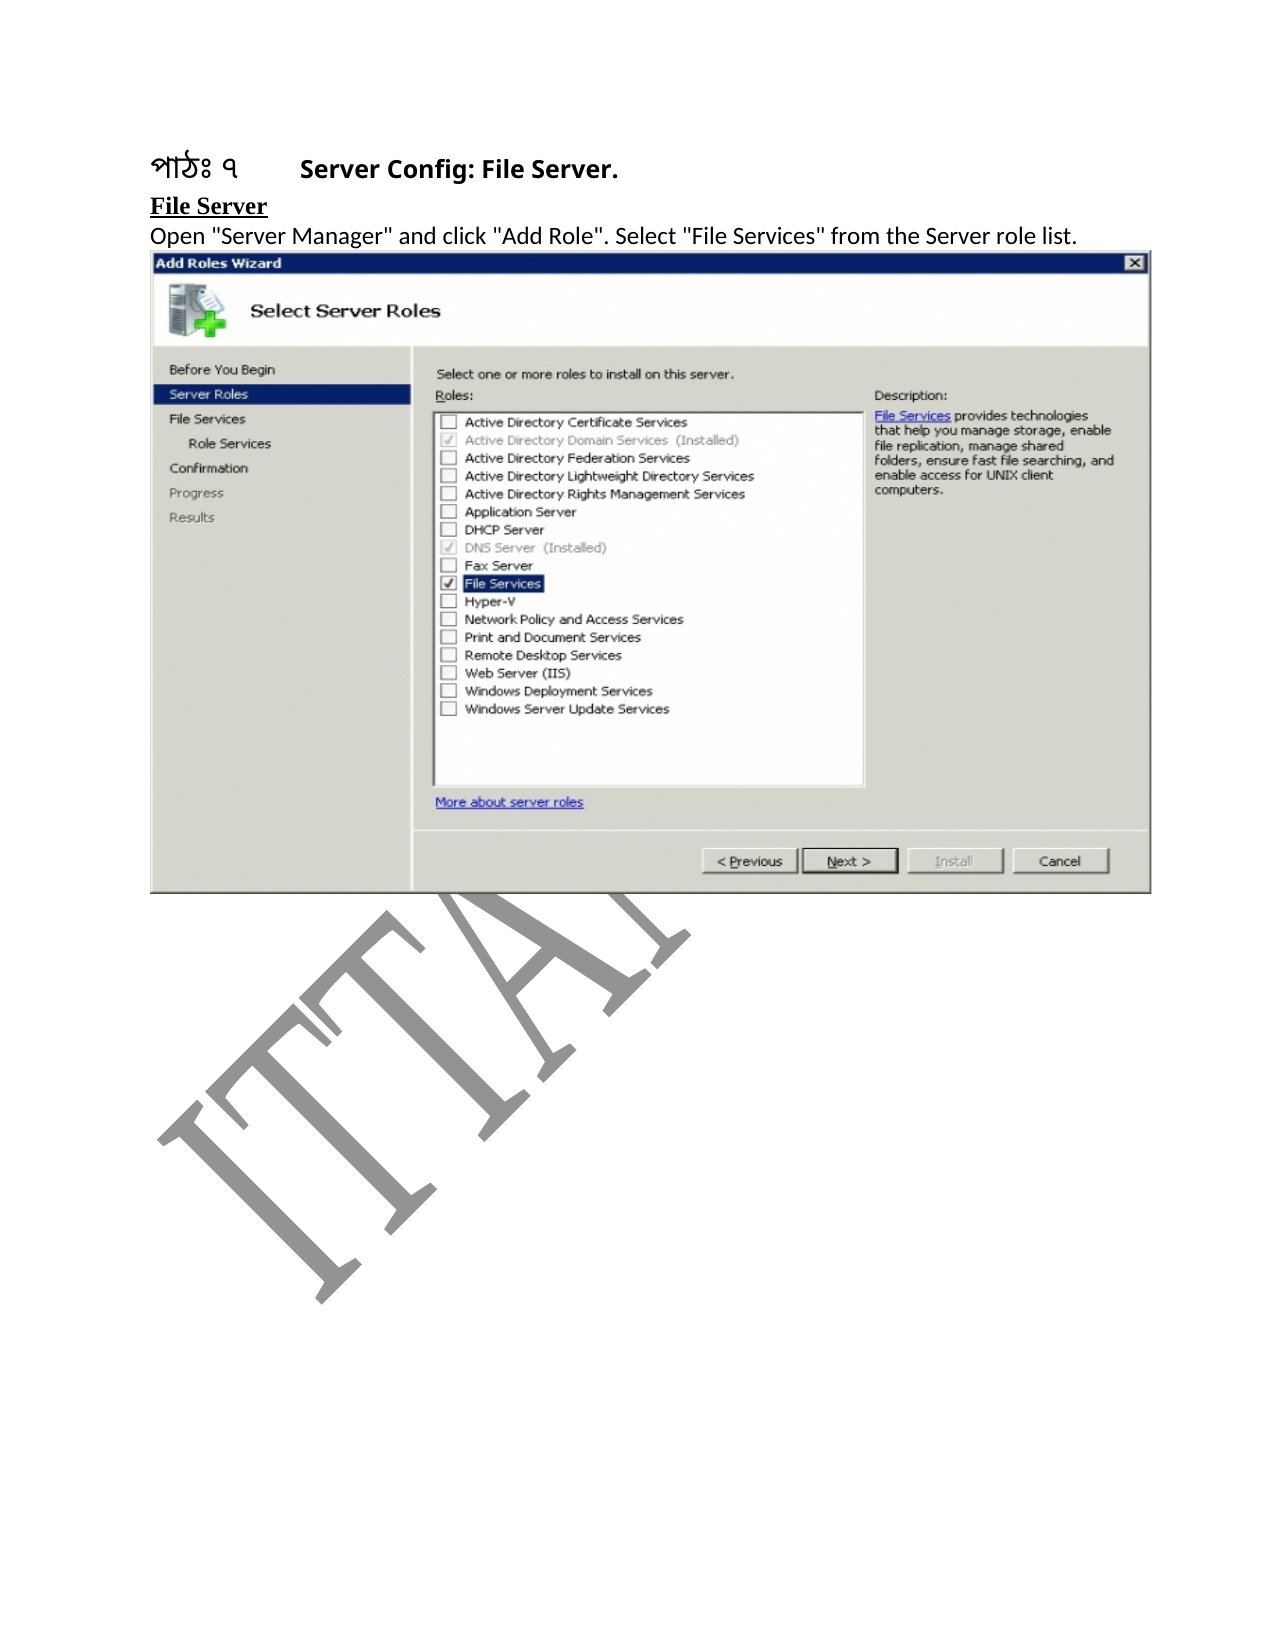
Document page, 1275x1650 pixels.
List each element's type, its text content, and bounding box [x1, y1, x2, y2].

text File Server [150, 191, 1125, 220]
text পাঠঃ ৭ Server Config: File Server. [150, 150, 1125, 191]
text Open "Server Manager" and click "Add Role". Select "File Services" from the Server role list. [150, 220, 1125, 250]
picture [150, 250, 1152, 894]
